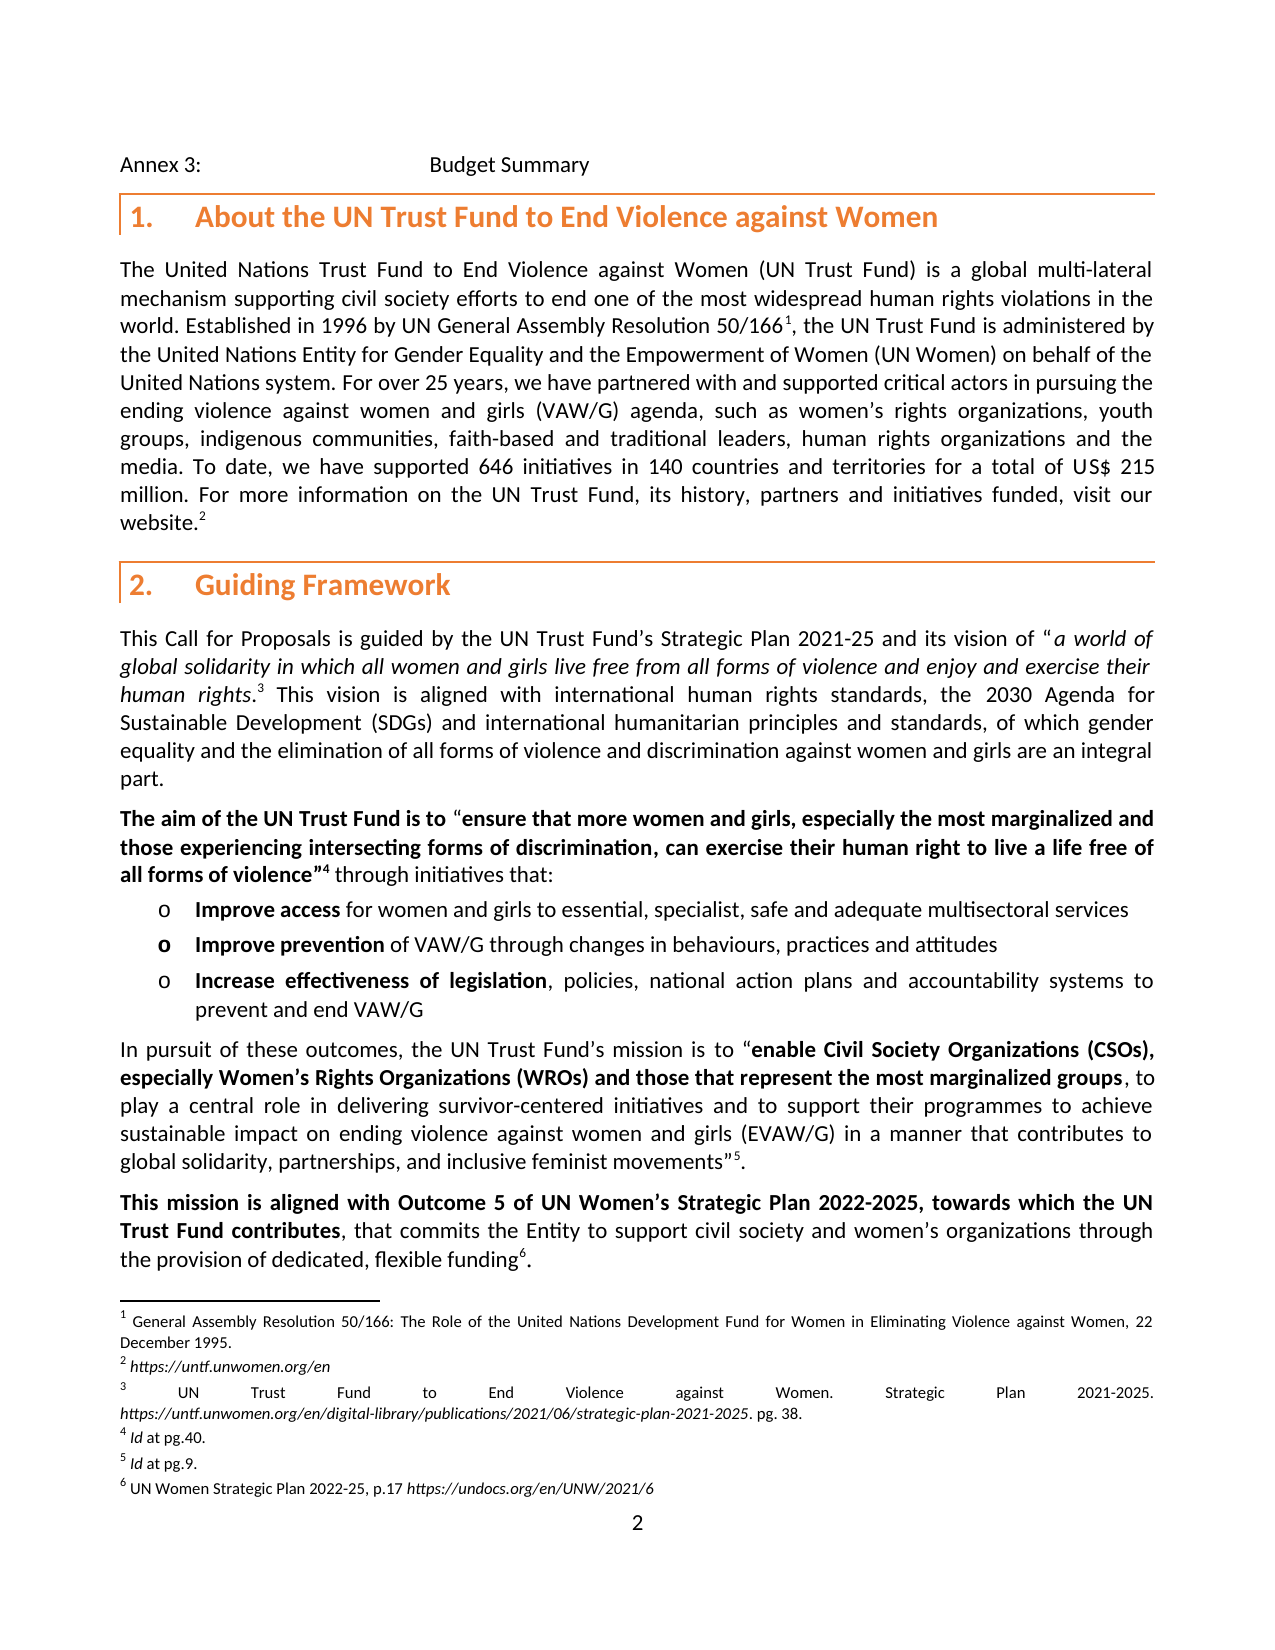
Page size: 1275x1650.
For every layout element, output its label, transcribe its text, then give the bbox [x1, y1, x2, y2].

list Improve access for women and girls to essential, specialist, safe and adequate multisectoral services [157, 895, 1155, 924]
text In pursuit of these outcomes, the UN Trust Fund’s mission is to “enable Civil Society Organizations (CSOs), especially Women’s Rights Organizations (WROs) and those that represent the most marginalized groups, to play a central role in delivering survivor-centered initiatives and to support their programmes to achieve sustainable impact on ending violence against women and girls (EVAW/G) in a manner that contributes to global solidarity, partnerships, and inclusive feminist movements”. [120, 1035, 1155, 1176]
list Improve prevention of VAW/G through changes in behaviours, practices and attitudes [157, 930, 1155, 959]
subtitle Guiding Framework [121, 563, 1155, 603]
text The United Nations Trust Fund to End Violence against Women (UN Trust Fund) is a global multi-lateral mechanism supporting civil society efforts to end one of the most widespread human rights violations in the world. Established in 1996 by UN General Assembly Resolution 50/166, the UN Trust Fund is administered by the United Nations Entity for Gender Equality and the Empowerment of Women (UN Women) on behalf of the United Nations system. For over 25 years, we have partnered with and supported critical actors in pursuing the ending violence against women and girls (VAW/G) agenda, such as women’s rights organizations, youth groups, indigenous communities, faith-based and traditional leaders, human rights organizations and the media. To date, we have supported 646 initiatives in 140 countries and territories for a total of US$ 215 million. For more information on the UN Trust Fund, its history, partners and initiatives funded, visit our website. [120, 256, 1155, 536]
subtitle About the UN Trust Fund to End Violence against Women [121, 195, 1155, 235]
text The aim of the UN Trust Fund is to “ensure that more women and girls, especially the most marginalized and those experiencing intersecting forms of discrimination, can exercise their human right to live a life free of all forms of violence” through initiatives that: [120, 804, 1155, 889]
text This mission is aligned with Outcome 5 of UN Women’s Strategic Plan 2022-2025, towards which the UN Trust Fund contributes, that commits the Entity to support civil society and women’s organizations through the provision of dedicated, flexible funding. [120, 1188, 1155, 1273]
text Annex 3: Budget Summary [120, 150, 1155, 178]
list Increase effectiveness of legislation, policies, national action plans and accountability systems to prevent and end VAW/G [157, 966, 1155, 1023]
text This Call for Proposals is guided by the UN Trust Fund’s Strategic Plan 2021-25 and its vision of “a world of global solidarity in which all women and girls live free from all forms of violence and enjoy and exercise their human rights. This vision is aligned with international human rights standards, the 2030 Agenda for Sustainable Development (SDGs) and international humanitarian principles and standards, of which gender equality and the elimination of all forms of violence and discrimination against women and girls are an integral part. [120, 624, 1155, 792]
